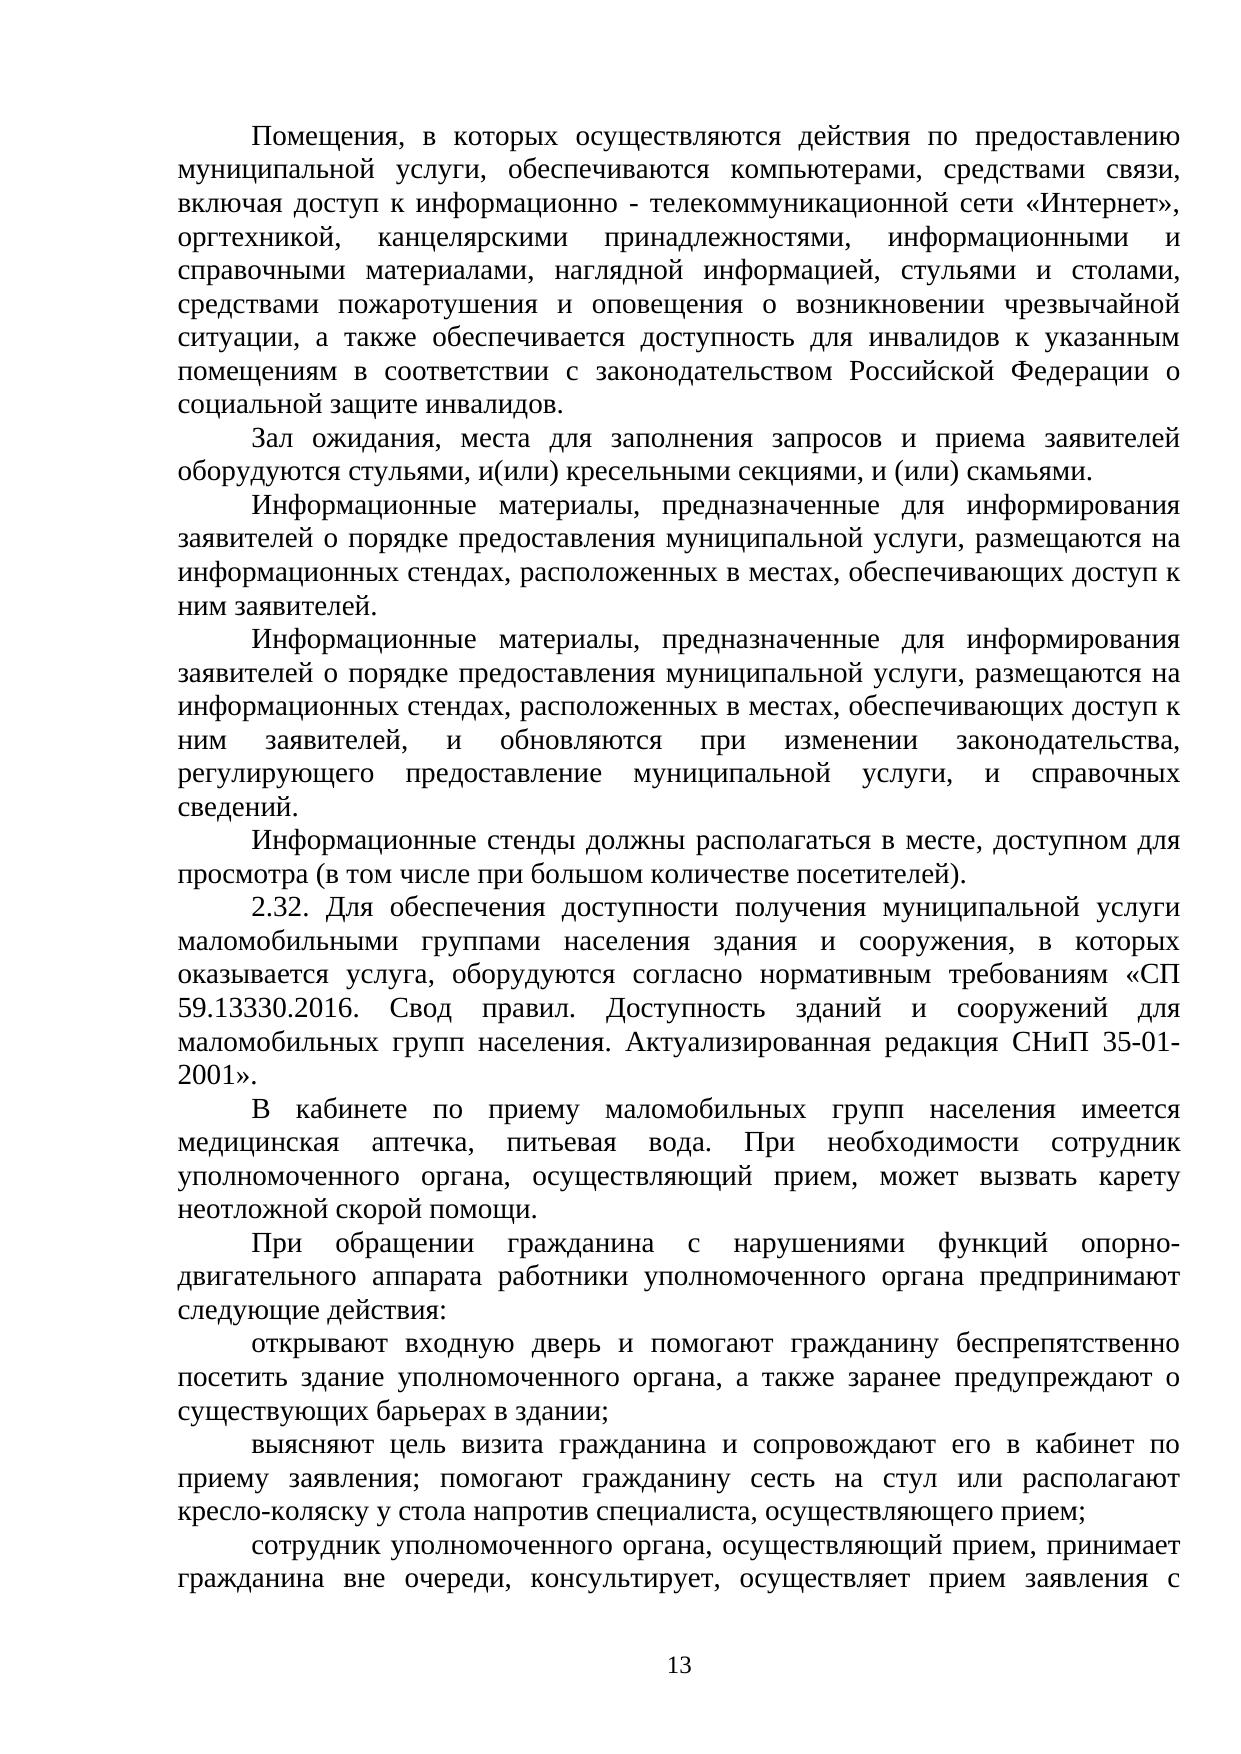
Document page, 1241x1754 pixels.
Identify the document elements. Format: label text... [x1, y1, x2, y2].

text 2.32. Для обеспечения доступности получения муниципальной услуги маломобильными группами населения здания и сооружения, в которых оказывается услуга, оборудуются согласно нормативным требованиям «СП 59.13330.2016. Свод правил. Доступность зданий и сооружений для маломобильных групп населения. Актуализированная редакция СНиП 35-01-2001». [177, 889, 1181, 1091]
text Информационные стенды должны располагаться в месте, доступном для просмотра (в том числе при большом количестве посетителей). [177, 822, 1181, 889]
text Зал ожидания, места для заполнения запросов и приема заявителей оборудуются стульями, и(или) кресельными секциями, и (или) скамьями. [177, 420, 1181, 487]
text При обращении гражданина с нарушениями функций опорно-двигательного аппарата работники уполномоченного органа предпринимают следующие действия: [177, 1225, 1181, 1326]
text открывают входную дверь и помогают гражданину беспрепятственно посетить здание уполномоченного органа, а также заранее предупреждают о существующих барьерах в здании; [177, 1326, 1181, 1426]
text Информационные материалы, предназначенные для информирования заявителей о порядке предоставления муниципальной услуги, размещаются на информационных стендах, расположенных в местах, обеспечивающих доступ к ним заявителей, и обновляются при изменении законодательства, регулирующего предоставление муниципальной услуги, и справочных сведений. [177, 621, 1181, 822]
text Информационные материалы, предназначенные для информирования заявителей о порядке предоставления муниципальной услуги, размещаются на информационных стендах, расположенных в местах, обеспечивающих доступ к ним заявителей. [177, 487, 1181, 621]
text выясняют цель визита гражданина и сопровождают его в кабинет по приему заявления; помогают гражданину сесть на стул или располагают кресло-коляску у стола напротив специалиста, осуществляющего прием; [177, 1426, 1181, 1527]
text В кабинете по приему маломобильных групп населения имеется медицинская аптечка, питьевая вода. При необходимости сотрудник уполномоченного органа, осуществляющий прием, может вызвать карету неотложной скорой помощи. [177, 1091, 1181, 1225]
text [177, 1527, 1181, 1594]
text Помещения, в которых осуществляются действия по предоставлению муниципальной услуги, обеспечиваются компьютерами, средствами связи, включая доступ к информационно - телекоммуникационной сети «Интернет», оргтехникой, канцелярскими принадлежностями, информационными и справочными материалами, наглядной информацией, стульями и столами, средствами пожаротушения и оповещения о возникновении чрезвычайной ситуации, а также обеспечивается доступность для инвалидов к указанным помещениям в соответствии с законодательством Российской Федерации о социальной защите инвалидов. [177, 118, 1181, 420]
